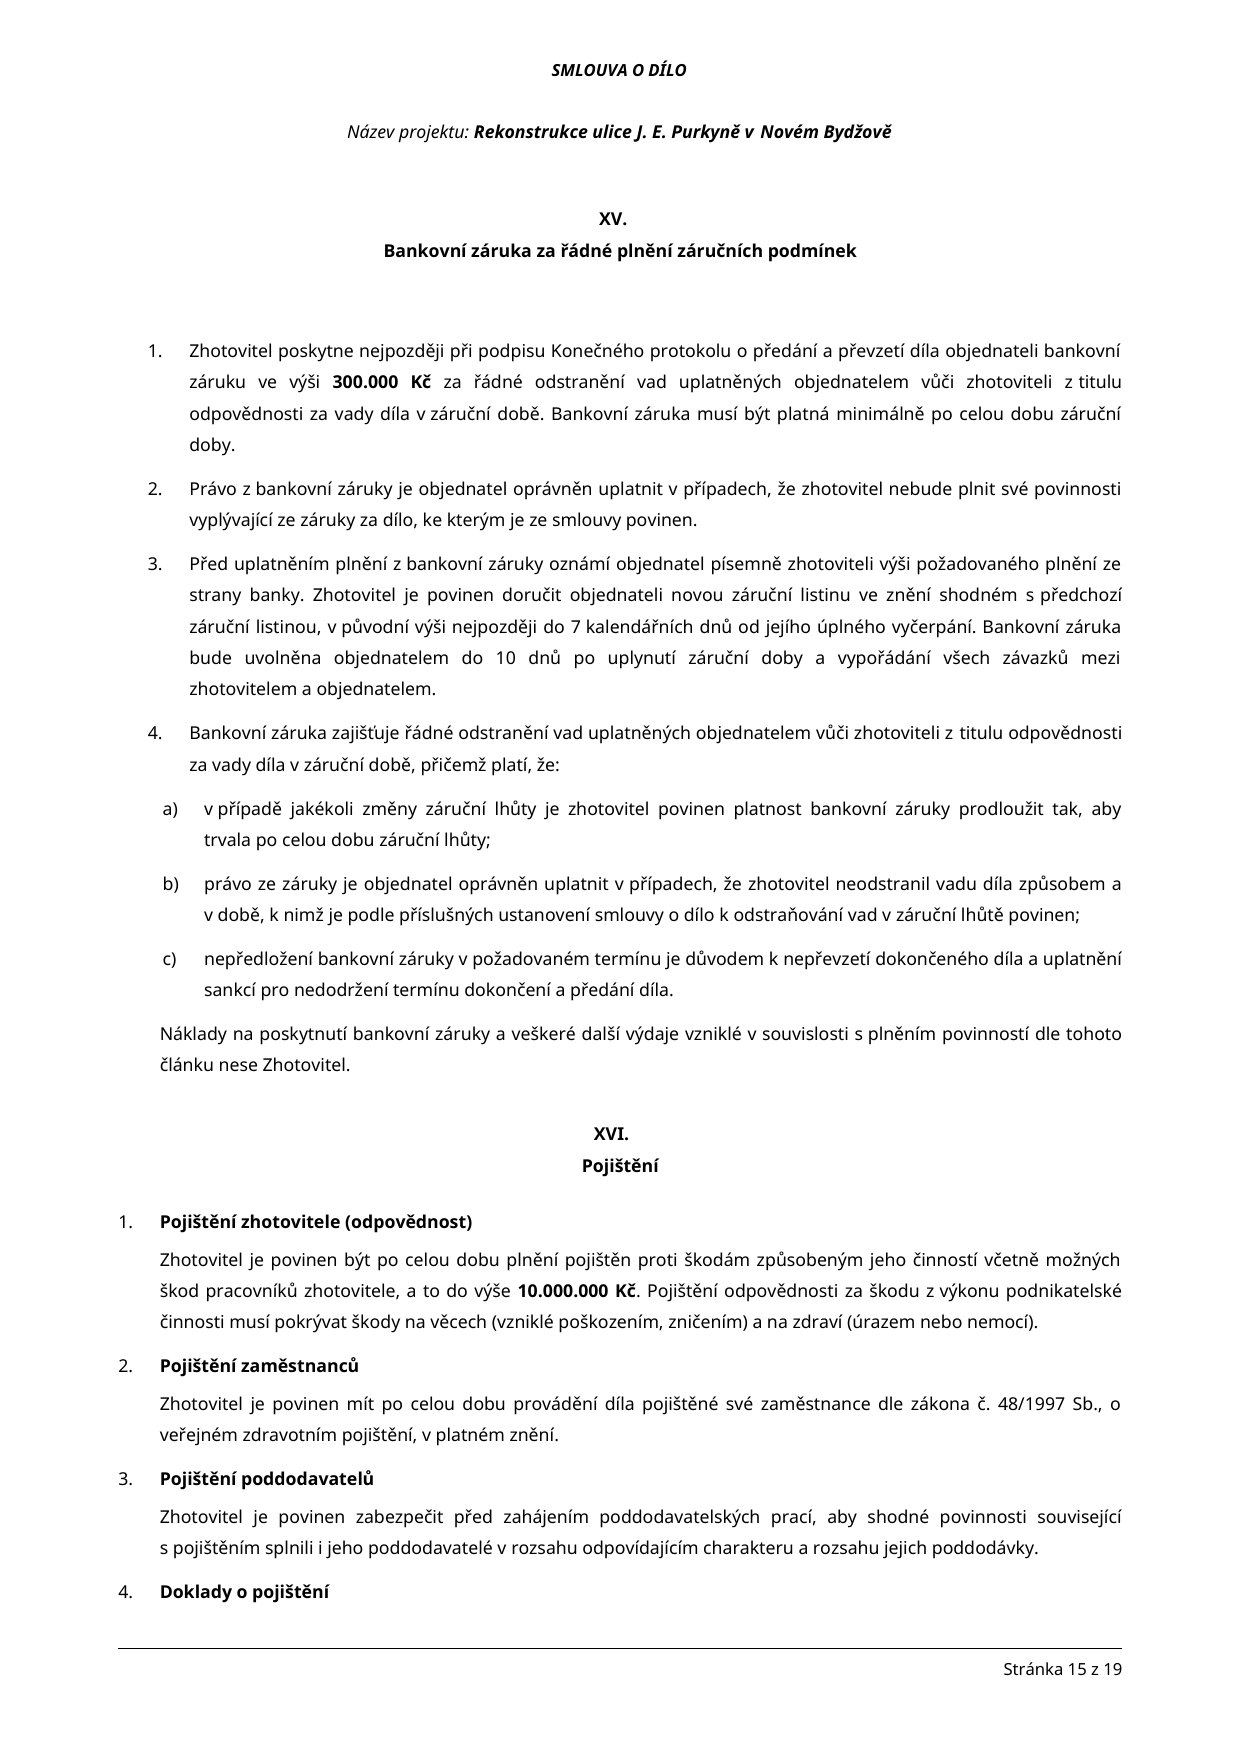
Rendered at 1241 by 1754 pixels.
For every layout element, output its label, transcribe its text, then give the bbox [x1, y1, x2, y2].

text Zhotovitel je povinen být po celou dobu plnění pojištěn proti škodám způsobeným jeho činností včetně možných škod pracovníků zhotovitele, a to do výše 10.000.000 Kč. Pojištění odpovědnosti za škodu z výkonu podnikatelské činnosti musí pokrývat škody na věcech (vzniklé poškozením, zničením) a na zdraví (úrazem nebo nemocí). [159, 1247, 1122, 1334]
list Právo z bankovní záruky je objednatel oprávněn uplatnit v případech, že zhotovitel nebude plnit své povinnosti vyplývající ze záruky za dílo, ke kterým je ze smlouvy povinen. [148, 476, 1122, 532]
list v případě jakékoli změny záruční lhůty je zhotovitel povinen platnost bankovní záruky prodloužit tak, aby trvala po celou dobu záruční lhůty; [162, 796, 1122, 851]
text Zhotovitel je povinen mít po celou dobu provádění díla pojištěné své zaměstnance dle zákona č. 48/1997 Sb., o veřejném zdravotním pojištění, v platném znění. [159, 1391, 1122, 1447]
list Zhotovitel poskytne nejpozději při podpisu Konečného protokolu o předání a převzetí díla objednateli bankovní záruku ve výši 300.000 Kč za řádné odstranění vad uplatněných objednatelem vůči zhotoviteli z titulu odpovědnosti za vady díla v záruční době. Bankovní záruka musí být platná minimálně po celou dobu záruční doby. [148, 338, 1122, 457]
text Zhotovitel je povinen zabezpečit před zahájením poddodavatelských prací, aby shodné povinnosti související s pojištěním splnili i jeho poddodavatelé v rozsahu odpovídajícím charakteru a rozsahu jejich poddodávky. [159, 1504, 1122, 1559]
list Náklady na poskytnutí bankovní záruky a veškeré další výdaje vzniklé v souvislosti s plněním povinností dle tohoto článku nese Zhotovitel. [159, 1022, 1122, 1077]
text Pojištění zaměstnanců [118, 1354, 1122, 1378]
text Pojištění zhotovitele (odpovědnost) [118, 1209, 1122, 1234]
text Pojištění [118, 1153, 1122, 1177]
list Před uplatněním plnění z bankovní záruky oznámí objednatel písemně zhotoviteli výši požadovaného plnění ze strany banky. Zhotovitel je povinen doručit objednateli novou záruční listinu ve znění shodném s předchozí záruční listinou, v původní výši nejpozději do 7 kalendářních dnů od jejího úplného vyčerpání. Bankovní záruka bude uvolněna objednatelem do 10 dnů po uplynutí záruční doby a vypořádání všech závazků mezi zhotovitelem a objednatelem. [148, 551, 1122, 701]
text Bankovní záruka za řádné plnění záručních podmínek [118, 238, 1122, 262]
list právo ze záruky je objednatel oprávněn uplatnit v případech, že zhotovitel neodstranil vadu díla způsobem a v době, k nimž je podle příslušných ustanovení smlouvy o dílo k odstraňování vad v záruční lhůtě povinen; [162, 871, 1122, 927]
text Pojištění poddodavatelů [118, 1466, 1122, 1491]
text Doklady o pojištění [118, 1579, 1122, 1603]
list nepředložení bankovní záruky v požadovaném termínu je důvodem k nepřevzetí dokončeného díla a uplatnění sankcí pro nedodržení termínu dokončení a předání díla. [162, 946, 1122, 1002]
list Bankovní záruka zajišťuje řádné odstranění vad uplatněných objednatelem vůči zhotoviteli z titulu odpovědnosti za vady díla v záruční době, přičemž platí, že: [148, 721, 1122, 776]
